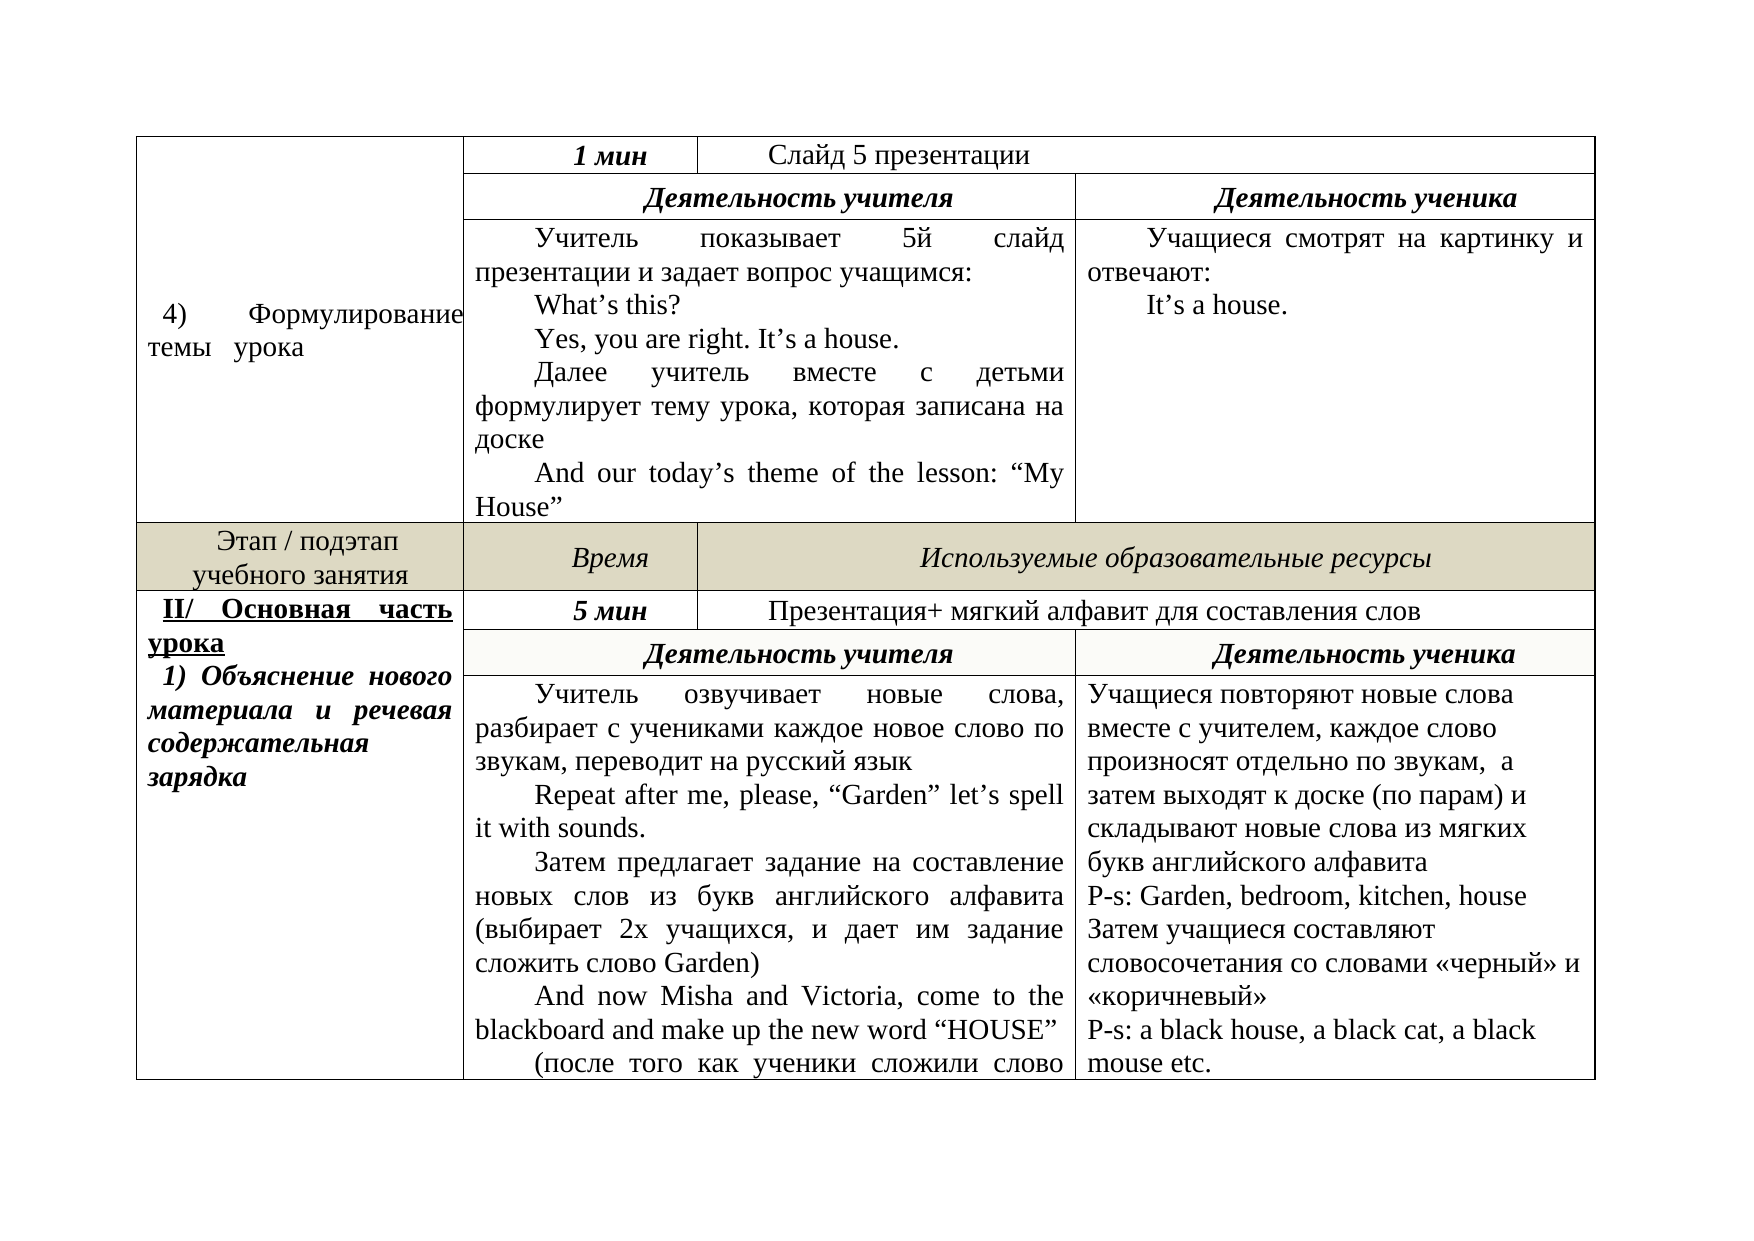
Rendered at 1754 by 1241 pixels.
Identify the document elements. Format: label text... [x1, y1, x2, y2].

table_cell 4) Формулирование темы урока [137, 137, 463, 522]
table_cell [464, 676, 1075, 1079]
table_cell 1 мин [464, 137, 697, 173]
table_cell Деятельность ученика [1076, 630, 1594, 675]
table_cell Презентация+ мягкий алфавит для составления слов [698, 591, 1594, 629]
table_cell 5 мин [464, 591, 697, 629]
table_cell Слайд 5 презентации [698, 137, 1594, 173]
table_cell Деятельность ученика [1076, 174, 1594, 219]
table_cell Этап / подэтап учебного занятия [137, 523, 463, 590]
table_cell II/ Основная часть урока 1) Объяснение нового материала и речевая содержательная зарядка [137, 591, 463, 1079]
table_cell Учащиеся смотрят на картинку и отвечают: It’s a house. [1076, 220, 1594, 522]
table_cell Время [464, 523, 697, 590]
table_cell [1076, 676, 1594, 1079]
table_cell Деятельность учителя [464, 630, 1075, 675]
table_cell Учитель показывает 5й слайд презентации и задает вопрос учащимся: What’s this? Yes, you are right. It’s a house. Далее учитель вместе с детьми формулирует тему урока, которая записана на доске And our today’s theme of the lesson: “My House” [464, 220, 1075, 522]
table_cell Используемые образовательные ресурсы [698, 523, 1594, 590]
table_cell Деятельность учителя [464, 174, 1075, 219]
